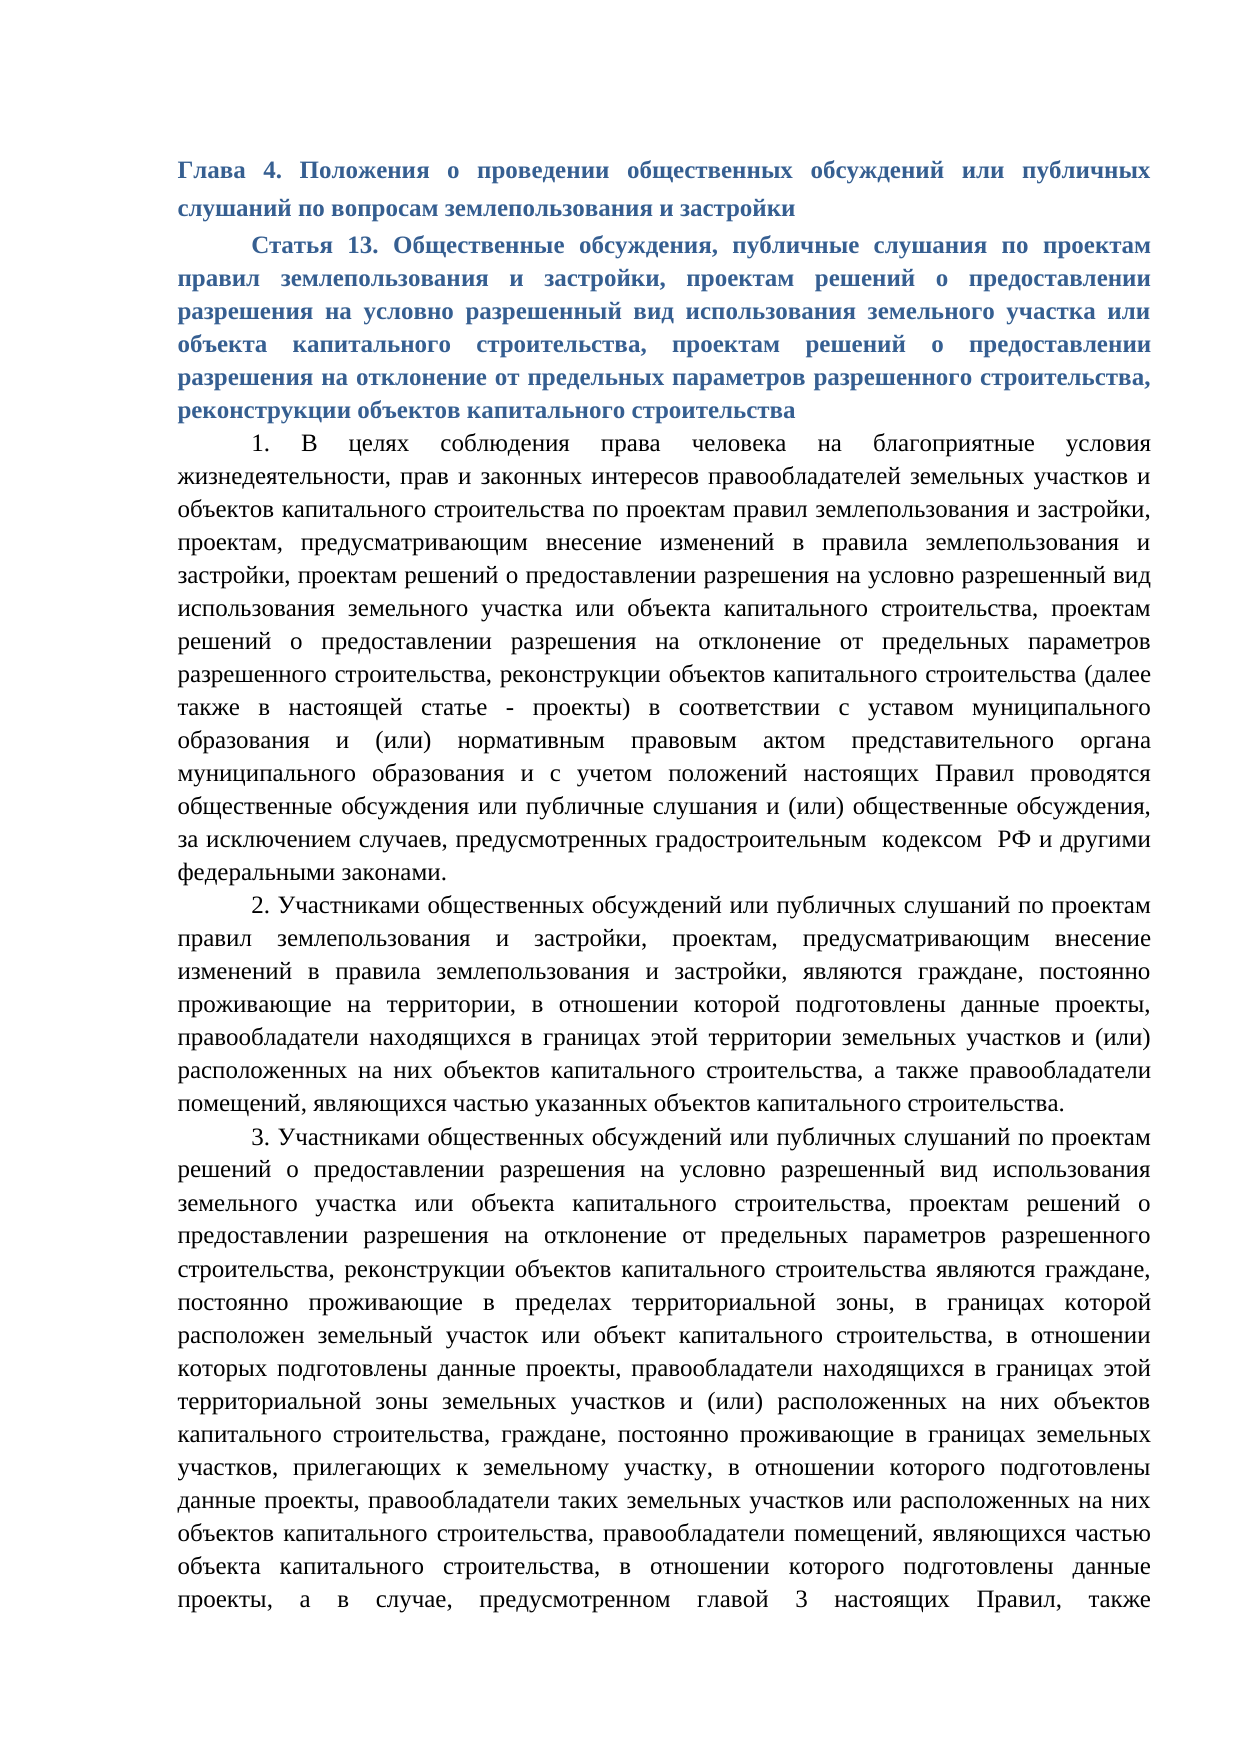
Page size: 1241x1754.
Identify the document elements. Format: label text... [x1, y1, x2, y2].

text 1. В целях соблюдения права человека на благоприятные условия жизнедеятельности, прав и законных интересов правообладателей земельных участков и объектов капитального строительства по проектам правил землепользования и застройки, проектам, предусматривающим внесение изменений в правила землепользования и застройки, проектам решений о предоставлении разрешения на условно разрешенный вид использования земельного участка или объекта капитального строительства, проектам решений о предоставлении разрешения на отклонение от предельных параметров разрешенного строительства, реконструкции объектов капитального строительства (далее также в настоящей статье - проекты) в соответствии с уставом муниципального образования и (или) нормативным правовым актом представительного органа муниципального образования и с учетом положений настоящих Правил проводятся общественные обсуждения или публичные слушания и (или) общественные обсуждения, за исключением случаев, предусмотренных градостроительным кодексом РФ и другими федеральными законами. [177, 428, 1152, 886]
text 2. Участниками общественных обсуждений или публичных слушаний по проектам правил землепользования и застройки, проектам, предусматривающим внесение изменений в правила землепользования и застройки, являются граждане, постоянно проживающие на территории, в отношении которой подготовлены данные проекты, правообладатели находящихся в границах этой территории земельных участков и (или) расположенных на них объектов капитального строительства, а также правообладатели помещений, являющихся частью указанных объектов капитального строительства. [177, 890, 1152, 1117]
subtitle Статья 13. Общественные обсуждения, публичные слушания по проектам правил землепользования и застройки, проектам решений о предоставлении разрешения на условно разрешенный вид использования земельного участка или объекта капитального строительства, проектам решений о предоставлении разрешения на отклонение от предельных параметров разрешенного строительства, реконструкции объектов капитального строительства [177, 230, 1152, 424]
subtitle Глава 4. Положения о проведении общественных обсуждений или публичных слушаний по вопросам землепользования и застройки [177, 155, 1152, 221]
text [177, 1122, 1152, 1613]
